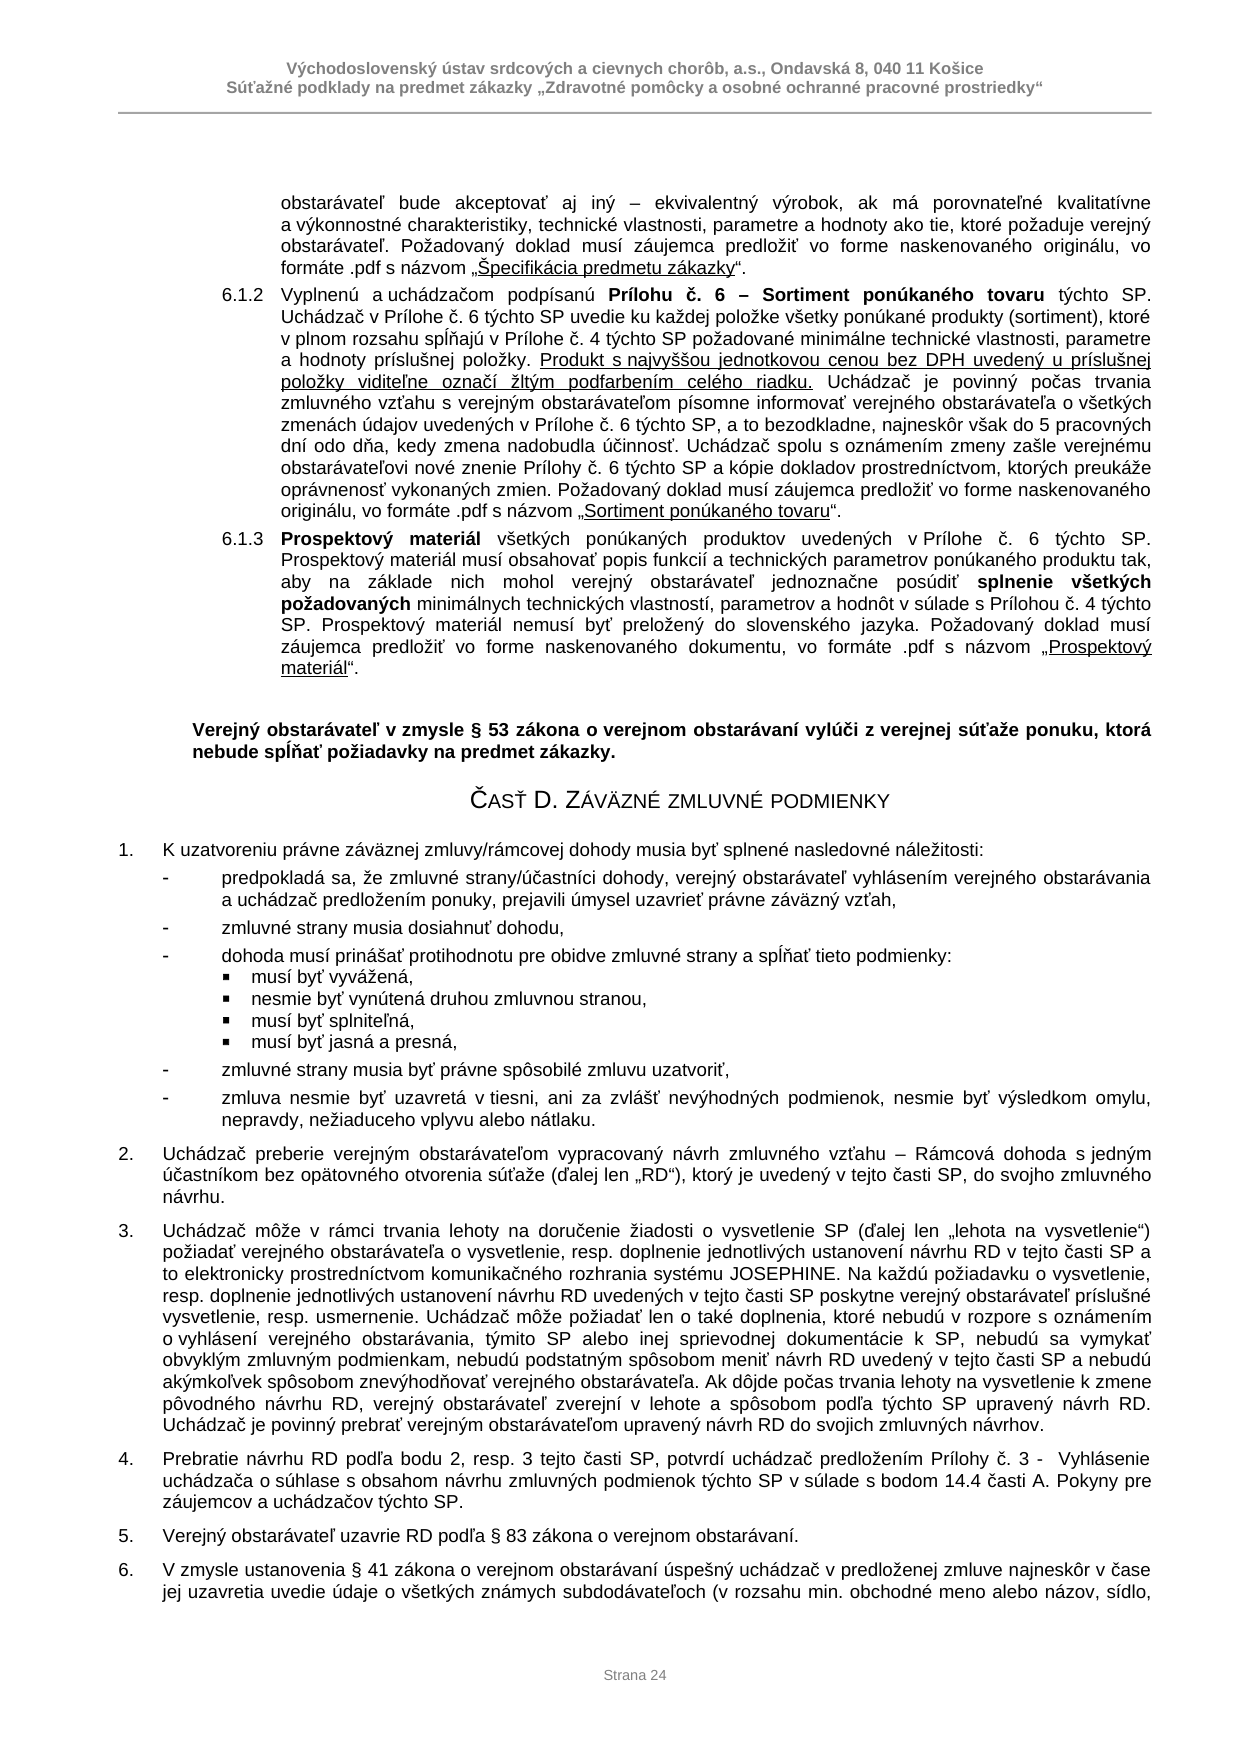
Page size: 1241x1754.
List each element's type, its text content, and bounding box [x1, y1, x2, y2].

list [118, 1559, 1152, 1602]
list predpokladá sa, že zmluvné strany/účastníci dohody, verejný obstarávateľ vyhlásením verejného obstarávania a uchádzač predložením ponuky, prejavili úmysel uzavrieť právne záväzný vzťah, [162, 867, 1152, 910]
list Verejný obstarávateľ uzavrie RD podľa § 83 zákona o verejnom obstarávaní. [118, 1525, 1152, 1547]
list K uzatvoreniu právne záväznej zmluvy/rámcovej dohody musia byť splnené nasledovné náležitosti: [118, 839, 1152, 861]
text Verejný obstarávateľ v zmysle § 53 zákona o verejnom obstarávaní vylúči z verejnej súťaže ponuku, ktorá nebude spĺňať požiadavky na predmet zákazky. [192, 719, 1152, 762]
list dohoda musí prinášať protihodnotu pre obidve zmluvné strany a spĺňať tieto podmienky: [162, 944, 1152, 966]
list Prebratie návrhu RD podľa bodu 2, resp. 3 tejto časti SP, potvrdí uchádzač predložením Prílohy č. 3 - Vyhlásenie uchádzača o súhlase s obsahom návrhu zmluvných podmienok týchto SP v súlade s bodom 14.4 časti A. Pokyny pre záujemcov a uchádzačov týchto SP. [118, 1448, 1152, 1513]
list zmluva nesmie byť uzavretá v tiesni, ani za zvlášť nevýhodných podmienok, nesmie byť výsledkom omylu, nepravdy, nežiaduceho vplyvu alebo nátlaku. [162, 1087, 1152, 1130]
list Prospektový materiál všetkých ponúkaných produktov uvedených v Prílohe č. 6 týchto SP. Prospektový materiál musí obsahovať popis funkcií a technických parametrov ponúkaného produktu tak, aby na základe nich mohol verejný obstarávateľ jednoznačne posúdiť splnenie všetkých požadovaných minimálnych technických vlastností, parametrov a hodnôt v súlade s Prílohou č. 4 týchto SP. Prospektový materiál nemusí byť preložený do slovenského jazyka. Požadovaný doklad musí záujemca predložiť vo forme naskenovaného dokumentu, vo formáte .pdf s názvom „Prospektový materiál“. [222, 528, 1152, 679]
subtitle Časť D. Záväzné zmluvné podmienky [208, 787, 1152, 814]
list Vyplnenú a uchádzačom podpísanú Prílohu č. 6 – Sortiment ponúkaného tovaru týchto SP. Uchádzač v Prílohe č. 6 týchto SP uvedie ku každej položke všetky ponúkané produkty (sortiment), ktoré v plnom rozsahu spĺňajú v Prílohe č. 4 týchto SP požadované minimálne technické vlastnosti, parametre a hodnoty príslušnej položky. Produkt s najvyššou jednotkovou cenou bez DPH uvedený u príslušnej položky viditeľne označí žltým podfarbením celého riadku. Uchádzač je povinný počas trvania zmluvného vzťahu s verejným obstarávateľom písomne informovať verejného obstarávateľa o všetkých zmenách údajov uvedených v Prílohe č. 6 týchto SP, a to bezodkladne, najneskôr však do 5 pracovných dní odo dňa, kedy zmena nadobudla účinnosť. Uchádzač spolu s oznámením zmeny zašle verejnému obstarávateľovi nové znenie Prílohy č. 6 týchto SP a kópie dokladov prostredníctvom, ktorých preukáže oprávnenosť vykonaných zmien. Požadovaný doklad musí záujemca predložiť vo forme naskenovaného originálu, vo formáte .pdf s názvom „Sortiment ponúkaného tovaru“. [222, 284, 1152, 521]
list musí byť splniteľná, [222, 1009, 1152, 1031]
list musí byť vyvážená, [222, 966, 1152, 988]
list Uchádzač preberie verejným obstarávateľom vypracovaný návrh zmluvného vzťahu – Rámcová dohoda s jedným účastníkom bez opätovného otvorenia súťaže (ďalej len „RD“), ktorý je uvedený v tejto časti SP, do svojho zmluvného návrhu. [118, 1143, 1152, 1207]
list Uchádzač môže v rámci trvania lehoty na doručenie žiadosti o vysvetlenie SP (ďalej len „lehota na vysvetlenie“) požiadať verejného obstarávateľa o vysvetlenie, resp. doplnenie jednotlivých ustanovení návrhu RD v tejto časti SP a to elektronicky prostredníctvom komunikačného rozhrania systému JOSEPHINE. Na každú požiadavku o vysvetlenie, resp. doplnenie jednotlivých ustanovení návrhu RD uvedených v tejto časti SP poskytne verejný obstarávateľ príslušné vysvetlenie, resp. usmernenie. Uchádzač môže požiadať len o také doplnenia, ktoré nebudú v rozpore s oznámením o vyhlásení verejného obstarávania, týmito SP alebo inej sprievodnej dokumentácie k SP, nebudú sa vymykať obvyklým zmluvným podmienkam, nebudú podstatným spôsobom meniť návrh RD uvedený v tejto časti SP a nebudú akýmkoľvek spôsobom znevýhodňovať verejného obstarávateľa. Ak dôjde počas trvania lehoty na vysvetlenie k zmene pôvodného návrhu RD, verejný obstarávateľ zverejní v lehote a spôsobom podľa týchto SP upravený návrh RD. Uchádzač je povinný prebrať verejným obstarávateľom upravený návrh RD do svojich zmluvných návrhov. [118, 1220, 1152, 1435]
list nesmie byť vynútená druhou zmluvnou stranou, [222, 988, 1152, 1009]
list zmluvné strany musia dosiahnuť dohodu, [162, 916, 1152, 938]
list zmluvné strany musia byť právne spôsobilé zmluvu uzatvoriť, [162, 1059, 1152, 1081]
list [221, 192, 1152, 278]
list musí byť jasná a presná, [221, 1031, 1152, 1053]
